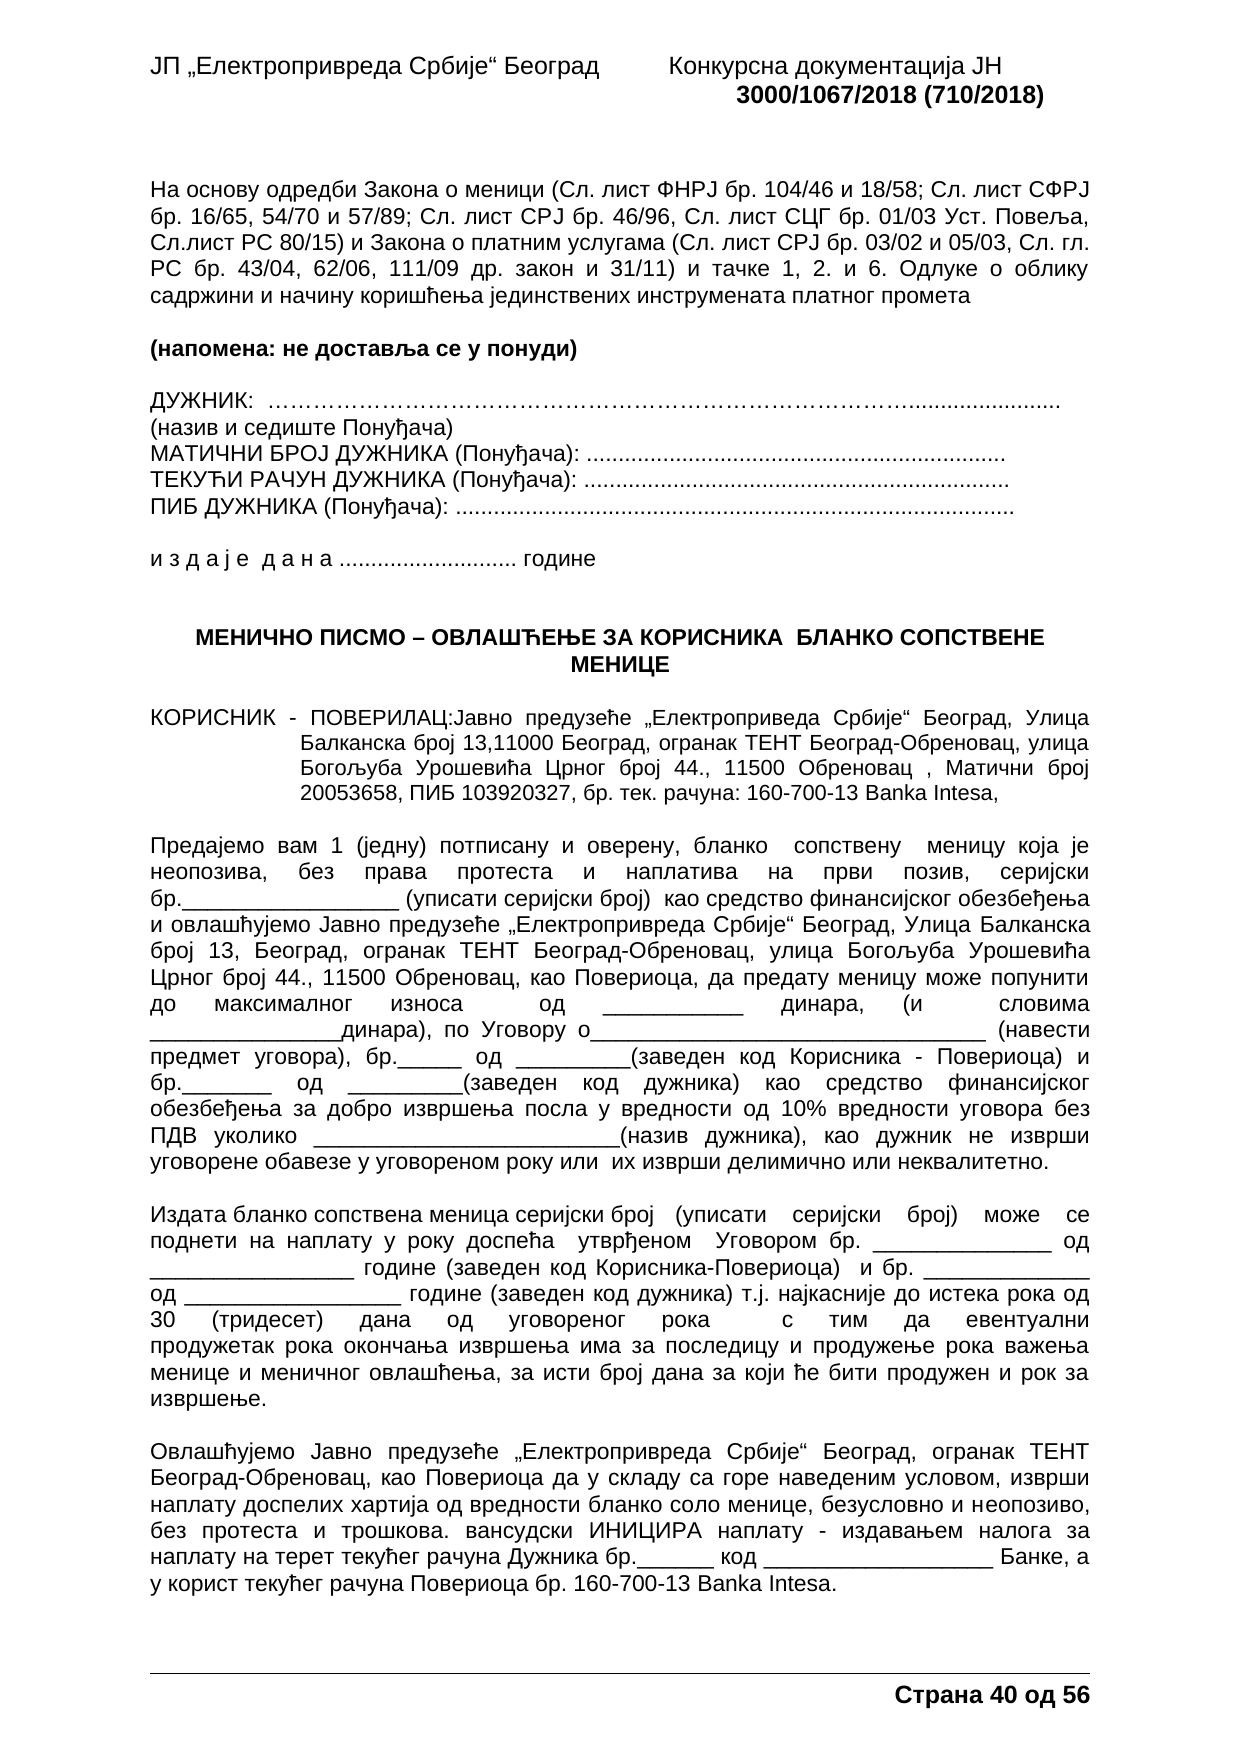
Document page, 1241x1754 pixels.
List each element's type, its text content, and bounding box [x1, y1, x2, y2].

text Овлашћујемо Јавно предузеће „Електропривреда Србије“ Београд, огранак ТЕНТ Београд-Обреновац, као Повериоца да у складу са горе наведеним условом, изврши наплату доспелих хартија од вредности бланко соло менице, безусловно и нeопозиво, без протеста и трошкова. вансудски ИНИЦИРА наплату - издавањем налога за наплату на терет текућег рачуна Дужника бр.______ код __________________ Банке, а у корист текућег рачуна Повериоца бр. 160-700-13 Banka Intesa. [150, 1438, 1090, 1596]
text Нa oснoву oдрeдби Зaкoнa o мeници (Сл. лист ФНРJ бр. 104/46 и 18/58; Сл. лист СФРJ бр. 16/65, 54/70 и 57/89; Сл. лист СРJ бр. 46/96, Сл. лист СЦГ бр. 01/03 Уст. Повеља, Сл.лист РС 80/15) и Зaкoнa o платним услугама (Сл. лист СРЈ бр. 03/02 и 05/03, Сл. гл. РС бр. 43/04, 62/06, 111/09 др. закон и 31/11) и тачке 1, 2. и 6. Одлуке о облику садржини и начину коришћења јединствених инструмената платног промета [150, 176, 1090, 308]
text МЕНИЧНО ПИСМО – ОВЛАШЋЕЊЕ ЗА КОРИСНИКА БЛАНКО СОПСТВЕНЕ МЕНИЦЕ [150, 624, 1090, 677]
text Издата бланко сопствена меница серијски број (уписати серијски број) може се поднети на наплату у року доспећа утврђеном Уговором бр. ______________ од ________________ године (заведен код Корисника-Повериоца) и бр. _____________ од _________________ године (заведен код дужника) т.ј. најкасније до истека рока од 30 (тридесет) дана од уговореног рока с тим да евентуални продужетак рока окончања извршења има за последицу и продужење рока важења менице и меничног овлашћења, за исти број дана за који ће бити продужен и рок за извршење. [150, 1201, 1090, 1412]
text КОРИСНИК - ПОВЕРИЛАЦ:Јавно предузеће „Електроприведа Србије“ Београд, Улица Балканска број 13,11000 Београд, огранак ТЕНТ Београд-Обреновац, улица Богољуба Урошевића Црног број 44., 11500 Обреновац , Матични број 20053658, ПИБ 103920327, бр. тек. рачуна: 160-700-13 Banka Intesa, [150, 703, 1090, 805]
text ПИБ ДУЖНИКА (Понуђача): ........................................................................................ [150, 493, 1090, 519]
text ТЕКУЋИ РАЧУН ДУЖНИКА (Понуђача): ................................................................... [150, 466, 1090, 493]
text Предајемо вам 1 (једну) потписану и оверену, бланко сопствену меницу која је неопозива, без права протеста и наплатива на први позив, серијски бр._________________ (уписати серијски број) као средство финансијског обезбеђења и овлашћујемо Јавно предузеће „Електропривреда Србије“ Београд, Улица Балканска број 13, Београд, огранак ТЕНТ Београд-Обреновац, улица Богољуба Урошевића Црног број 44., 11500 Обреновац, као Повериоца, да предату меницу може попунити до максималног износа од ___________ динара, (и словима _______________динара), по Уговору о_______________________________ (навести предмет уговора), бр._____ од _________(заведен код Корисника - Повериоца) и бр._______ од _________(заведен код дужника) као средство финансијског обезбеђења за добро извршења посла у вредности од 10% вредности уговора без ПДВ уколико ________________________(назив дужника), као дужник не изврши уговорене обавезе у уговореном року или их изврши делимично или неквалитетно. [150, 832, 1090, 1174]
text (назив и седиште Понуђача) [150, 413, 1090, 440]
text (напомена: не доставља се у понуди) [150, 334, 1090, 361]
text и з д а ј е д а н а ............................ године [150, 545, 1090, 572]
text МАТИЧНИ БРОЈ ДУЖНИКА (Понуђача): .................................................................. [150, 440, 1090, 466]
text ДУЖНИК: …………………………………………………………………………........................ [150, 387, 1090, 413]
